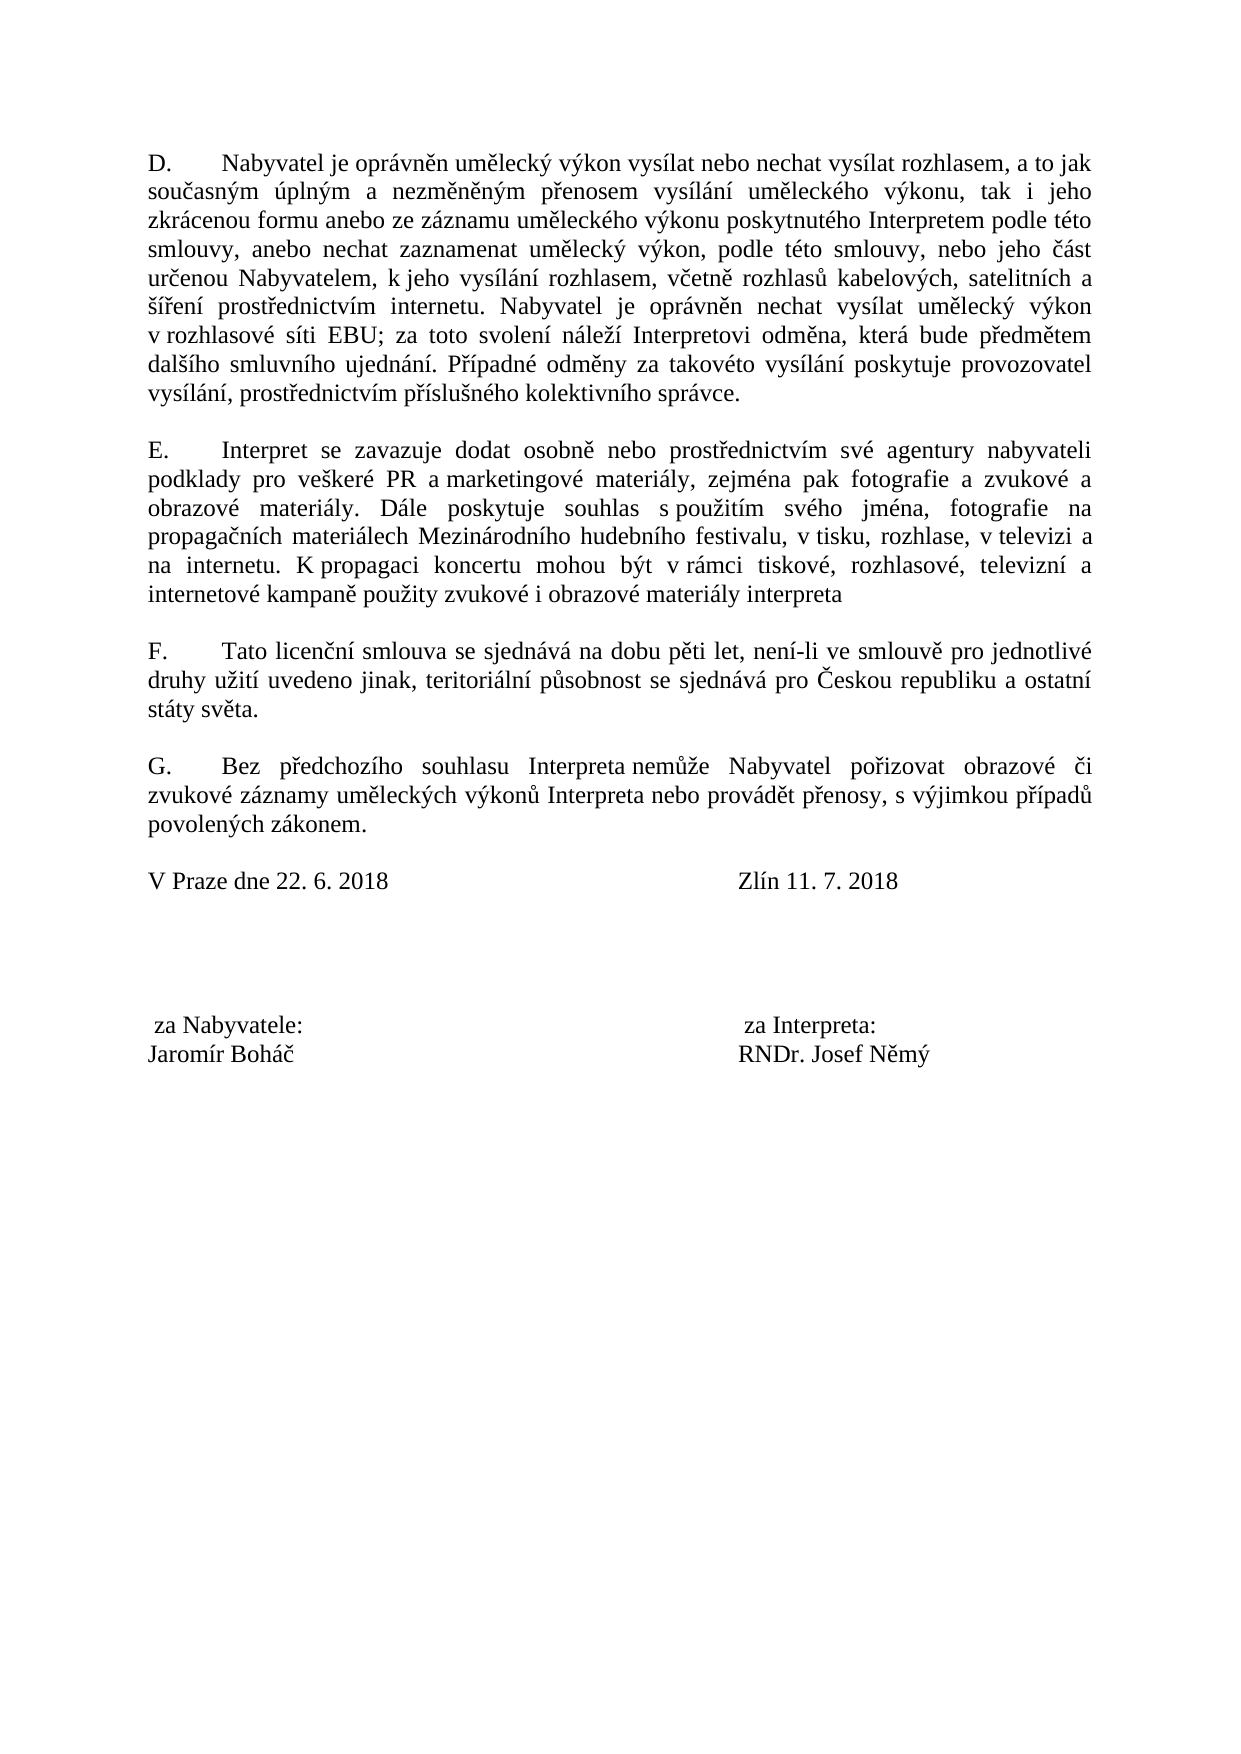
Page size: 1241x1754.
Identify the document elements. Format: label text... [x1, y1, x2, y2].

list Bez předchozího souhlasu Interpreta nemůže Nabyvatel pořizovat obrazové či zvukové záznamy uměleckých výkonů Interpreta nebo provádět přenosy, s výjimkou případů povolených zákonem. [148, 751, 1093, 838]
text V Praze dne 22. 6. 2018 Zlín 11. 7. 2018 [148, 866, 1093, 895]
list Nabyvatel je oprávněn umělecký výkon vysílat nebo nechat vysílat rozhlasem, a to jak současným úplným a nezměněným přenosem vysílání uměleckého výkonu, tak i jeho zkrácenou formu anebo ze záznamu uměleckého výkonu poskytnutého Interpretem podle této smlouvy, anebo nechat zaznamenat umělecký výkon, podle této smlouvy, nebo jeho část určenou Nabyvatelem, k jeho vysílání rozhlasem, včetně rozhlasů kabelových, satelitních a šíření prostřednictvím internetu. Nabyvatel je oprávněn nechat vysílat umělecký výkon v rozhlasové síti EBU; za toto svolení náleží Interpretovi odměna, která bude předmětem dalšího smluvního ujednání. Případné odměny za takovéto vysílání poskytuje provozovatel vysílání, prostřednictvím příslušného kolektivního správce. [148, 148, 1093, 406]
list Tato licenční smlouva se sjednává na dobu pěti let, není-li ve smlouvě pro jednotlivé druhy užití uvedeno jinak, teritoriální působnost se sjednává pro Českou republiku a ostatní státy světa. [148, 636, 1093, 723]
list Interpret se zavazuje dodat osobně nebo prostřednictvím své agentury nabyvateli podklady pro veškeré PR a marketingové materiály, zejména pak fotografie a zvukové a obrazové materiály. Dále poskytuje souhlas s použitím svého jména, fotografie na propagačních materiálech Mezinárodního hudebního festivalu, v tisku, rozhlase, v televizi a na internetu. K propagaci koncertu mohou být v rámci tiskové, rozhlasové, televizní a internetové kampaně použity zvukové i obrazové materiály interpreta [148, 435, 1093, 608]
text Jaromír Boháč RNDr. Josef Němý [148, 1039, 1093, 1068]
text za Nabyvatele: za Interpreta: [148, 1010, 1093, 1039]
